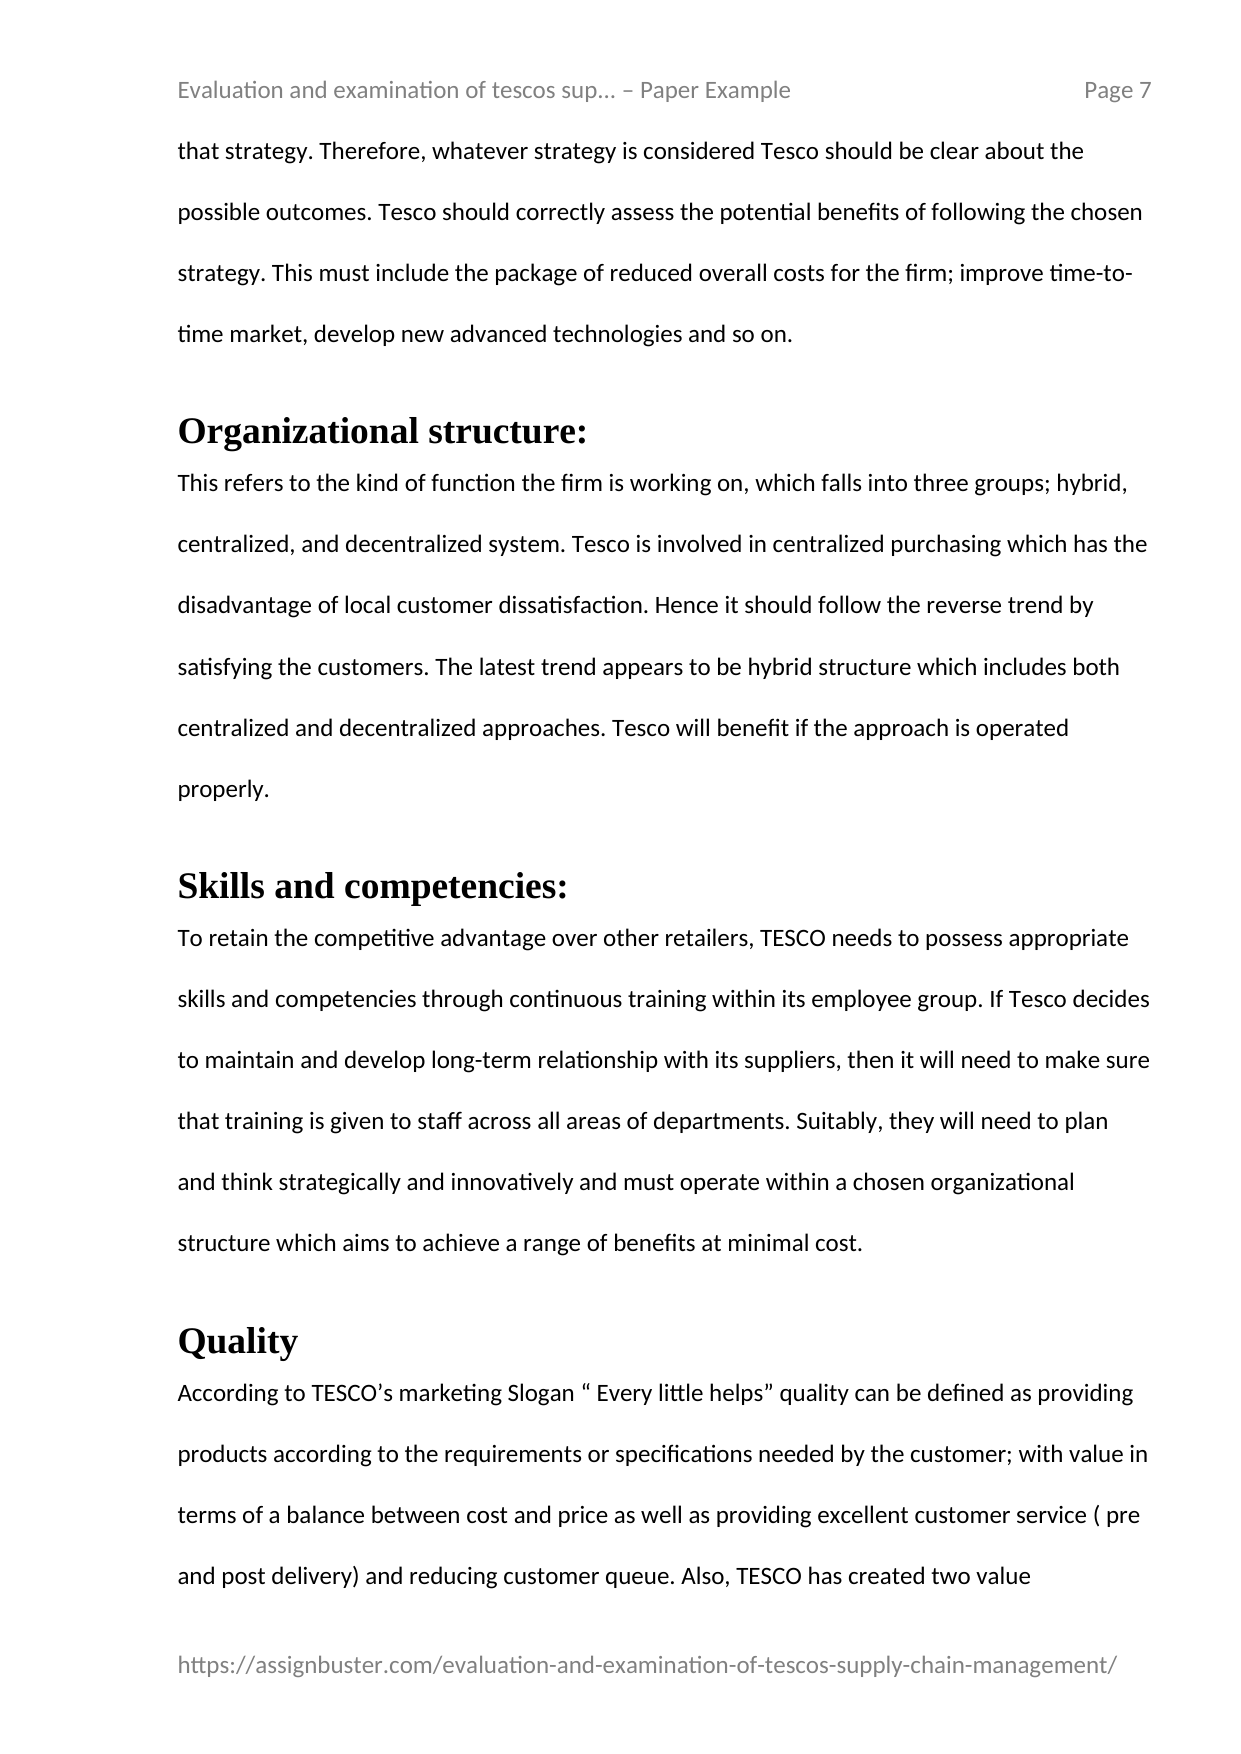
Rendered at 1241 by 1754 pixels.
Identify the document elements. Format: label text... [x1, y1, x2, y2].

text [177, 135, 1152, 348]
text To retain the competitive advantage over other retailers, TESCO needs to possess appropriate skills and competencies through continuous training within its employee group. If Tesco decides to maintain and develop long-term relationship with its suppliers, then it will need to make sure that training is given to staff across all areas of departments. Suitably, they will need to plan and think strategically and innovatively and must operate within a chosen organizational structure which aims to achieve a range of benefits at minimal cost. [177, 922, 1152, 1258]
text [177, 1377, 1152, 1591]
text This refers to the kind of function the firm is working on, which falls into three groups; hybrid, centralized, and decentralized system. Tesco is involved in centralized purchasing which has the disadvantage of local customer dissatisfaction. Hence it should follow the reverse trend by satisfying the customers. The latest trend appears to be hybrid structure which includes both centralized and decentralized approaches. Tesco will benefit if the approach is operated properly. [177, 467, 1152, 803]
subtitle Skills and competencies: [177, 863, 1152, 906]
subtitle Quality [177, 1318, 1152, 1361]
subtitle Organizational structure: [177, 408, 1152, 452]
